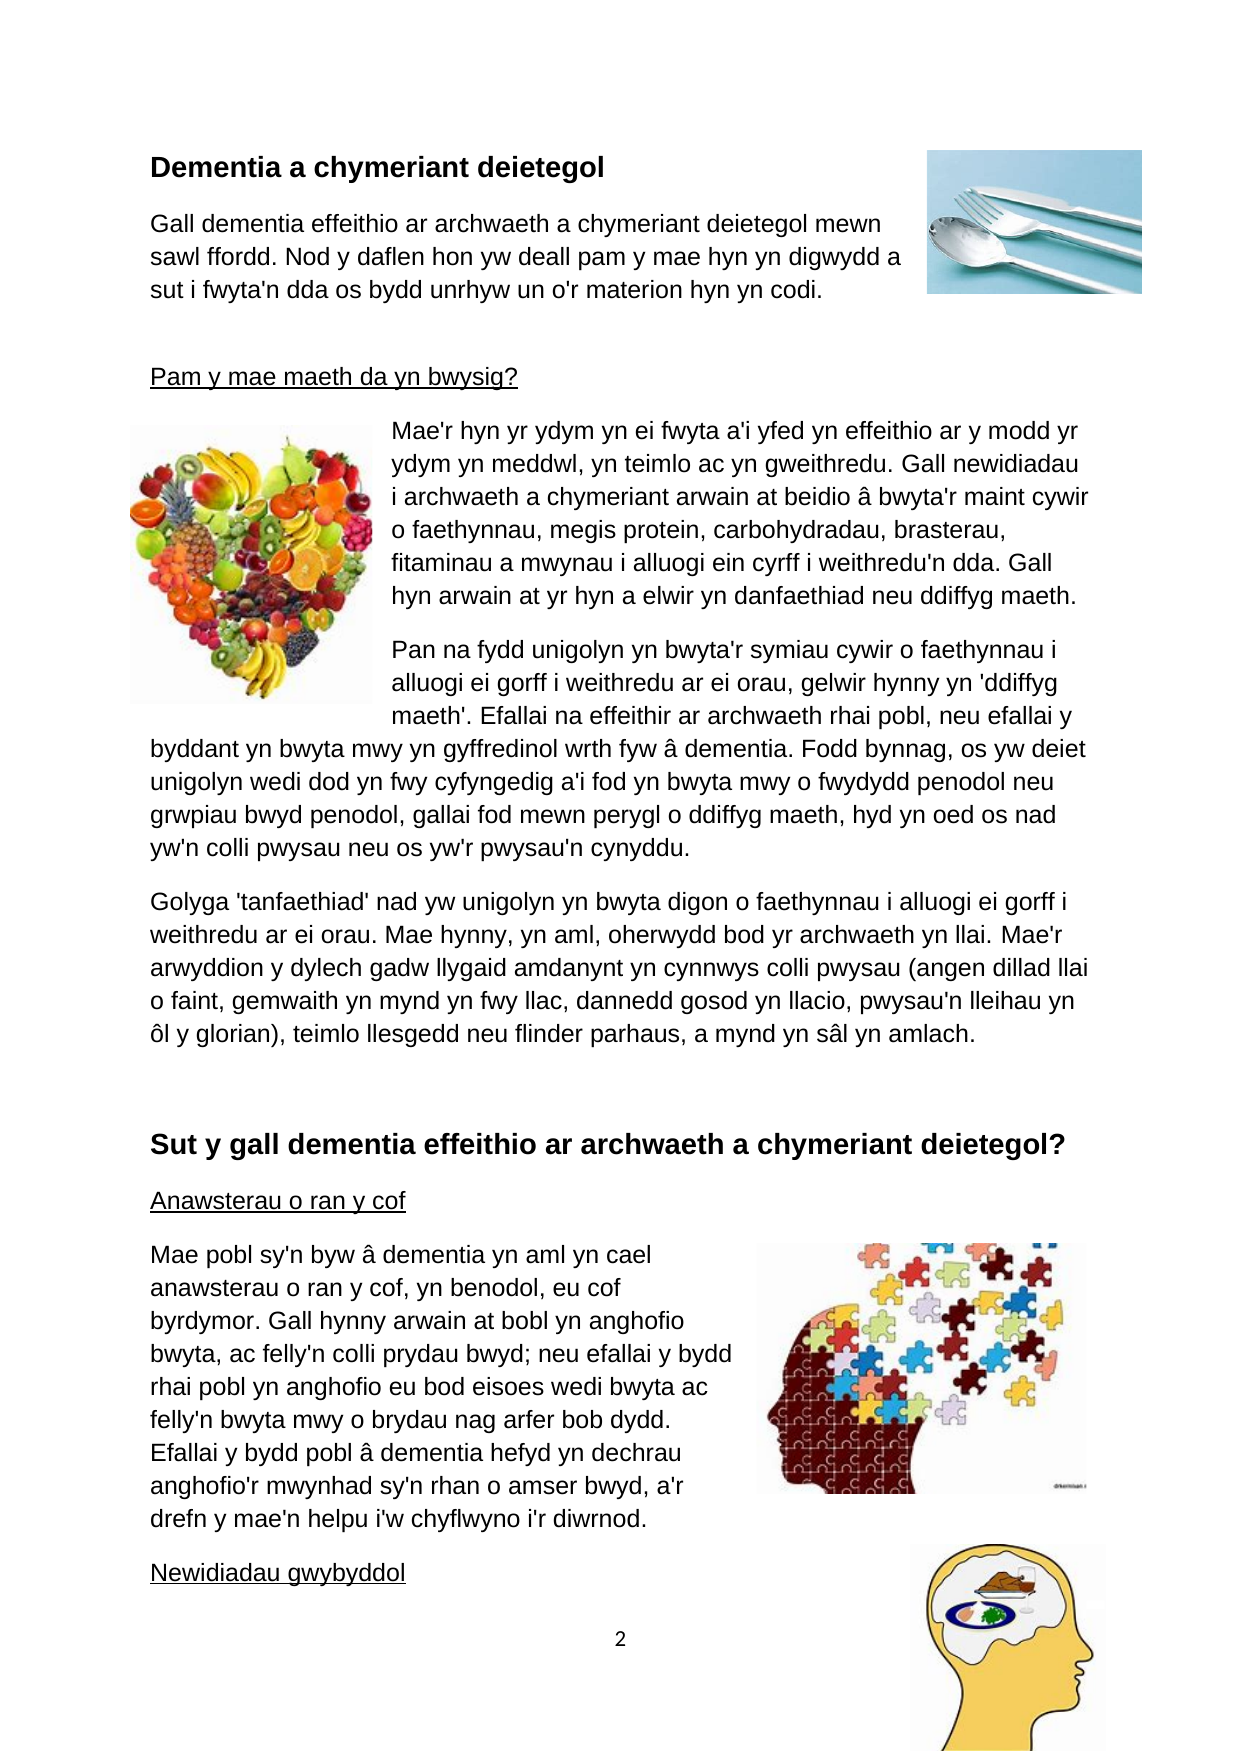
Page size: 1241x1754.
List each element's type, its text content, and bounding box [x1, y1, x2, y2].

text Gall dementia effeithio ar archwaeth a chymeriant deietegol mewn sawl ffordd. Nod y daflen hon yw deall pam y mae hyn yn digwydd a sut i fwyta'n dda os bydd unrhyw un o'r materion hyn yn codi. [150, 209, 1090, 304]
text Anawsterau o ran y cof [150, 1186, 1090, 1215]
picture [130, 425, 373, 704]
picture [909, 1544, 1107, 1751]
text Golyga 'tanfaethiad' nad yw unigolyn yn bwyta digon o faethynnau i alluogi ei gorff i weithredu ar ei orau. Mae hynny, yn aml, oherwydd bod yr archwaeth yn llai. Mae'r arwyddion y dylech gadw llygaid amdanynt yn cynnwys colli pwysau (angen dillad llai o faint, gemwaith yn mynd yn fwy llac, dannedd gosod yn llacio, pwysau'n lleihau yn ôl y glorian), teimlo llesgedd neu flinder parhaus, a mynd yn sâl yn amlach. [150, 887, 1090, 1048]
text Pan na fydd unigolyn yn bwyta'r symiau cywir o faethynnau i alluogi ei gorff i weithredu ar ei orau, gelwir hynny yn 'ddiffyg maeth'. Efallai na effeithir ar archwaeth rhai pobl, neu efallai y byddant yn bwyta mwy yn gyffredinol wrth fyw â dementia. Fodd bynnag, os yw deiet unigolyn wedi dod yn fwy cyfyngedig a'i fod yn bwyta mwy o fwydydd penodol neu grwpiau bwyd penodol, gallai fod mewn perygl o ddiffyg maeth, hyd yn oed os nad yw'n colli pwysau neu os yw'r pwysau'n cynyddu. [150, 635, 1090, 862]
text Pam y mae maeth da yn bwysig? [150, 362, 1090, 391]
text Sut y gall dementia effeithio ar archwaeth a chymeriant deietegol? [150, 1127, 1090, 1160]
picture [756, 1243, 1087, 1494]
picture [926, 150, 1142, 294]
text Mae'r hyn yr ydym yn ei fwyta a'i yfed yn effeithio ar y modd yr ydym yn meddwl, yn teimlo ac yn gweithredu. Gall newidiadau i archwaeth a chymeriant arwain at beidio â bwyta'r maint cywir o faethynnau, megis protein, carbohydradau, brasterau, fitaminau a mwynau i alluogi ein cyrff i weithredu'n dda. Gall hyn arwain at yr hyn a elwir yn danfaethiad neu ddiffyg maeth. [150, 416, 1090, 610]
text Newidiadau gwybyddol [150, 1558, 909, 1587]
text Dementia a chymeriant deietegol [150, 150, 926, 183]
